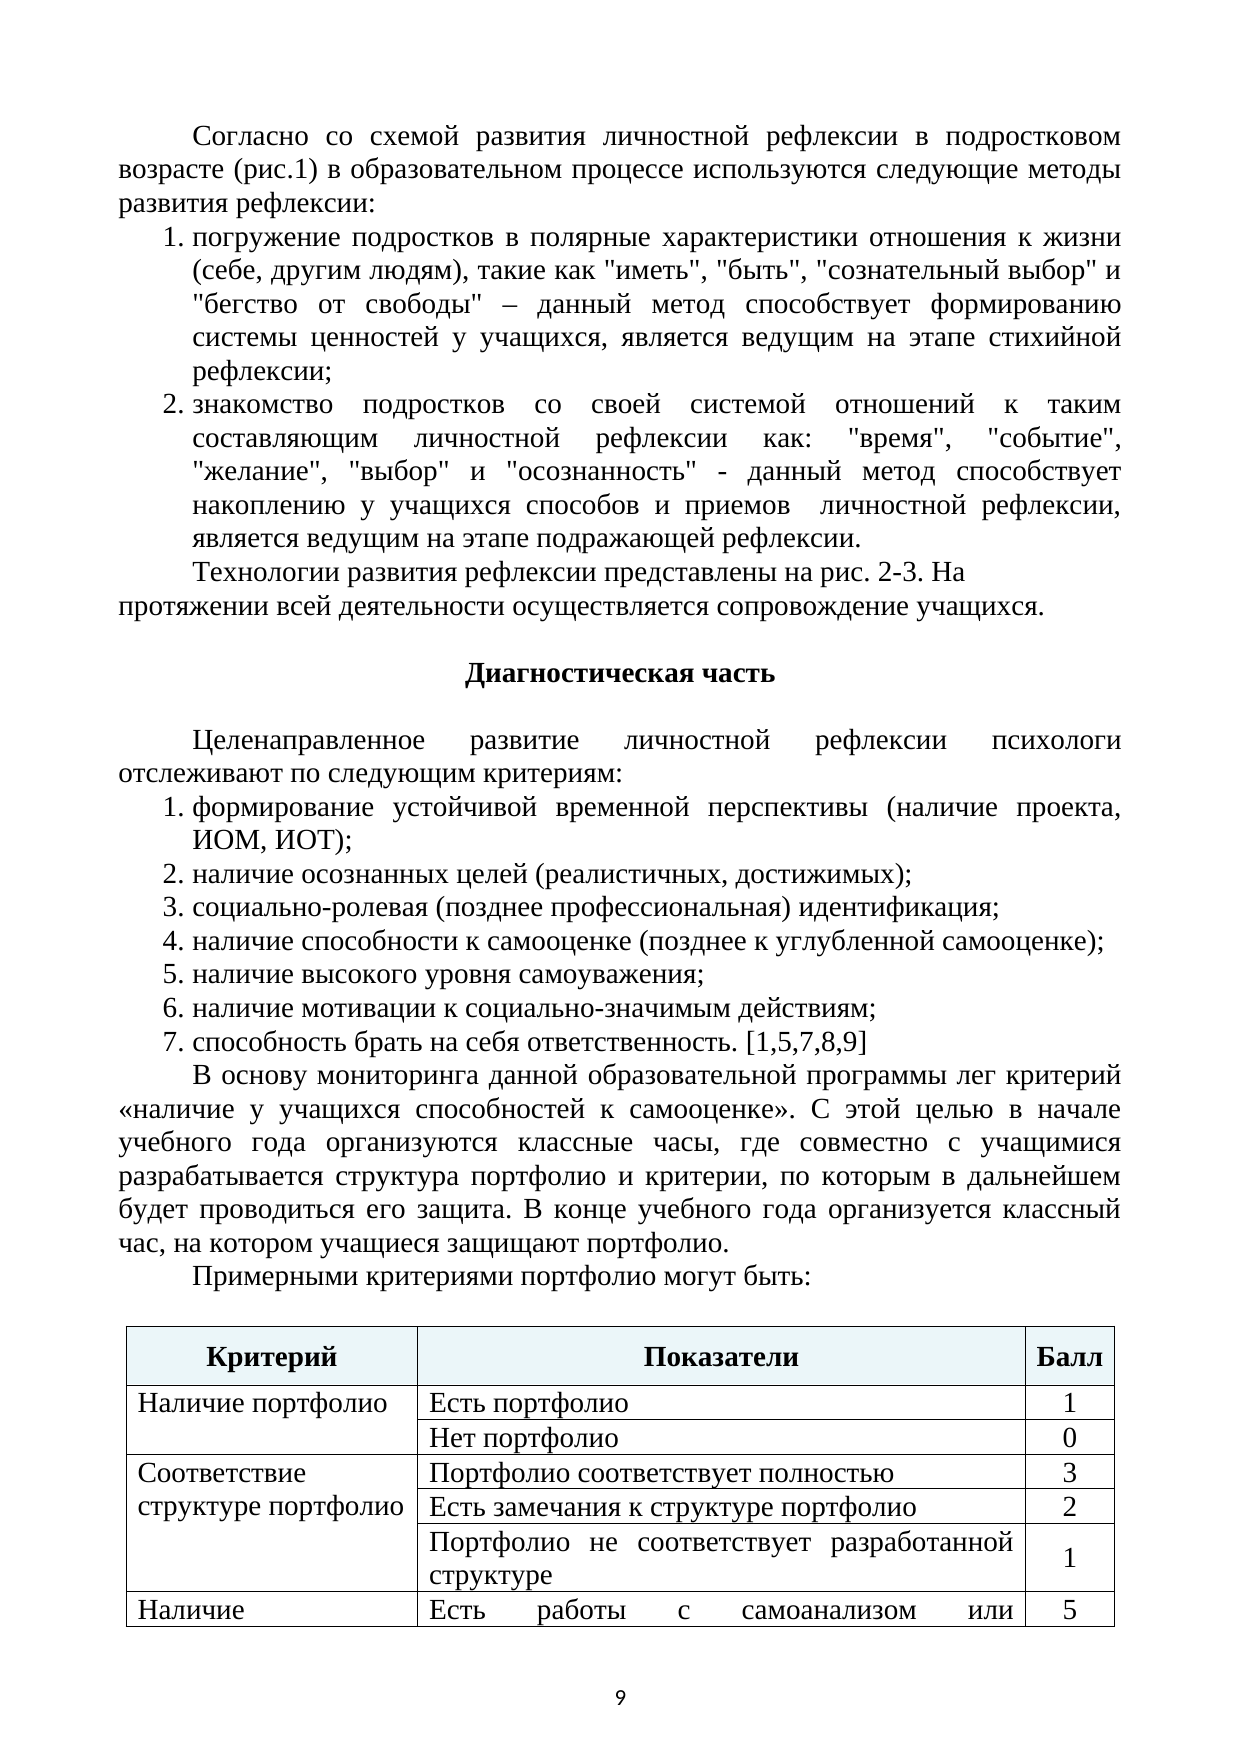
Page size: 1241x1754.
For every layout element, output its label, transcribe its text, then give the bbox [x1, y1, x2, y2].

text Согласно со схемой развития личностной рефлексии в подростковом возрасте (рис.1) в образовательном процессе используются следующие методы развития рефлексии: [118, 118, 1122, 219]
list наличие мотивации к социально-значимым действиям; [162, 990, 1122, 1024]
text Диагностическая часть [118, 655, 1122, 688]
list наличие высокого уровня самоуважения; [162, 957, 1122, 990]
list наличие осознанных целей (реалистичных, достижимых); [162, 856, 1122, 889]
list погружение подростков в полярные характеристики отношения к жизни (себе, другим людям), такие как "иметь", "быть", "сознательный выбор" и "бегство от свободы" – данный метод способствует формированию системы ценностей у учащихся, является ведущим на этапе стихийной рефлексии; [162, 219, 1122, 386]
table_cell 2 [1026, 1489, 1114, 1523]
table_cell 1 [1026, 1524, 1114, 1591]
table_cell Портфолио не соответствует разработанной структуре [418, 1524, 1025, 1591]
list В основу мониторинга данной образовательной программы лег критерий «наличие у учащихся способностей к самооценке». С этой целью в начале учебного года организуются классные часы, где совместно с учащимися разрабатывается структура портфолио и критерии, по которым в дальнейшем будет проводиться его защита. В конце учебного года организуется классный час, на котором учащиеся защищают портфолио. [118, 1057, 1122, 1258]
table_cell Есть замечания к структуре портфолио [418, 1489, 1025, 1523]
list формирование устойчивой временной перспективы (наличие проекта, ИОМ, ИОТ); [162, 789, 1122, 856]
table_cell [418, 1592, 1025, 1626]
text Целенаправленное развитие личностной рефлексии психологи отслеживают по следующим критериям: [118, 722, 1122, 789]
table_cell Соответствие структуре портфолио [127, 1455, 417, 1591]
table_cell Есть портфолио [418, 1386, 1025, 1419]
table_header Показатели [418, 1327, 1025, 1384]
list способность брать на себя ответственность. [1,5,7,8,9] [162, 1024, 1122, 1057]
list знакомство подростков со своей системой отношений к таким составляющим личностной рефлексии как: "время", "событие", "желание", "выбор" и "осознанность" - данный метод способствует накоплению у учащихся способов и приемов личностной рефлексии, является ведущим на этапе подражающей рефлексии. [162, 386, 1122, 554]
table_header Балл [1026, 1327, 1114, 1384]
table_cell 5 [1026, 1592, 1114, 1626]
list наличие способности к самооценке (позднее к углубленной самооценке); [162, 923, 1122, 957]
table_cell Нет портфолио [418, 1420, 1025, 1454]
table_cell Портфолио соответствует полностью [418, 1455, 1025, 1488]
table_cell 0 [1026, 1420, 1114, 1454]
table_header Критерий [127, 1327, 417, 1384]
table_cell 1 [1026, 1386, 1114, 1419]
list социально-ролевая (позднее профессиональная) идентификация; [162, 889, 1122, 923]
text Технологии развития рефлексии представлены на рис. 2-3. На протяжении всей деятельности осуществляется сопровождение учащихся. [118, 554, 1122, 621]
table_cell 3 [1026, 1455, 1114, 1488]
table_cell Наличие портфолио [127, 1386, 417, 1454]
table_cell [127, 1592, 417, 1626]
text Примерными критериями портфолио могут быть: [118, 1258, 1122, 1292]
